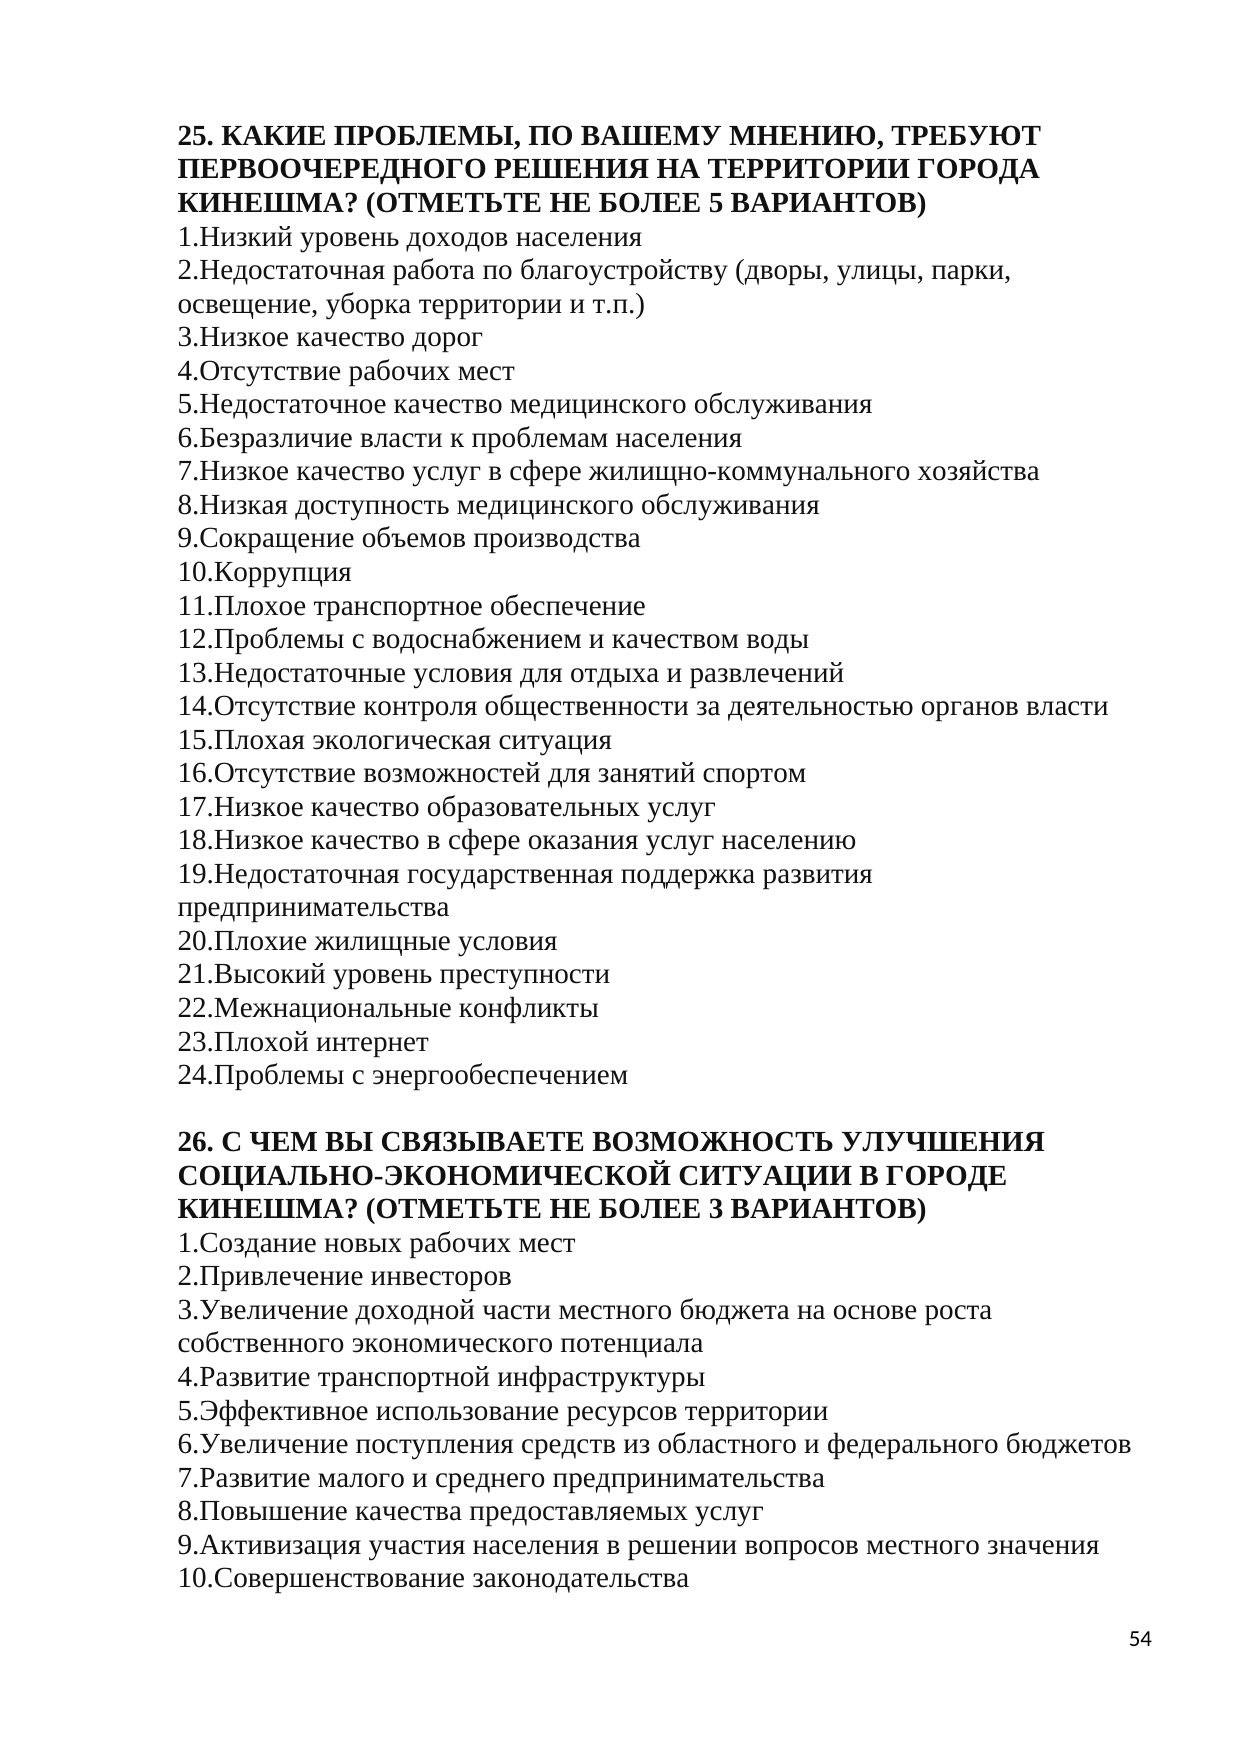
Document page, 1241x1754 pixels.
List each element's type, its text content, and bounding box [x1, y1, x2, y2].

text 17.Низкое качество образовательных услуг [177, 789, 1152, 822]
text 15.Плохая экологическая ситуация [177, 722, 1152, 755]
text 9.Активизация участия населения в решении вопросов местного значения 10.Совершенствование законодательства [177, 1527, 1152, 1594]
text 5.Эффективное использование ресурсов территории [177, 1393, 1152, 1426]
text 19.Недостаточная государственная поддержка развития предпринимательства [177, 856, 1152, 923]
text 9.Сокращение объемов производства [177, 521, 1152, 554]
text 1.Создание новых рабочих мест [177, 1225, 1152, 1258]
text 22.Межнациональные конфликты [177, 990, 1152, 1024]
text 21.Высокий уровень преступности [177, 957, 1152, 990]
text 7.Развитие малого и среднего предпринимательства [177, 1460, 1152, 1493]
text 18.Низкое качество в сфере оказания услуг населению [177, 822, 1152, 856]
text 23.Плохой интернет [177, 1024, 1152, 1057]
text 8.Низкая доступность медицинского обслуживания [177, 487, 1152, 521]
text 10.Коррупция [177, 554, 1152, 588]
text 26. С ЧЕМ ВЫ СВЯЗЫВАЕТЕ ВОЗМОЖНОСТЬ УЛУЧШЕНИЯ СОЦИАЛЬНО-ЭКОНОМИЧЕСКОЙ СИТУАЦИИ В ГОРОДЕ КИНЕШМА? (ОТМЕТЬТЕ НЕ БОЛЕЕ 3 ВАРИАНТОВ) [177, 1124, 1152, 1225]
text 2.Недостаточная работа по благоустройству (дворы, улицы, парки, освещение, уборка территории и т.п.) [177, 252, 1152, 319]
text 8.Повышение качества предоставляемых услуг [177, 1493, 1152, 1527]
text 7.Низкое качество услуг в сфере жилищно-коммунального хозяйства [177, 453, 1152, 487]
text 3.Увеличение доходной части местного бюджета на основе роста собственного экономического потенциала [177, 1292, 1152, 1359]
text 3.Низкое качество дорог [177, 319, 1152, 353]
text 13.Недостаточные условия для отдыха и развлечений [177, 655, 1152, 688]
text 24.Проблемы с энергообеспечением [177, 1057, 1152, 1091]
text 4.Развитие транспортной инфраструктуры [177, 1359, 1152, 1393]
text 2.Привлечение инвесторов [177, 1258, 1152, 1292]
text 11.Плохое транспортное обеспечение [177, 588, 1152, 621]
text 12.Проблемы с водоснабжением и качеством воды [177, 621, 1152, 655]
text 14.Отсутствие контроля общественности за деятельностью органов власти [177, 688, 1152, 722]
text 5.Недостаточное качество медицинского обслуживания [177, 386, 1152, 420]
text 6.Безразличие власти к проблемам населения [177, 420, 1152, 453]
text 16.Отсутствие возможностей для занятий спортом [177, 755, 1152, 789]
text 20.Плохие жилищные условия [177, 923, 1152, 957]
text 25. КАКИЕ ПРОБЛЕМЫ, ПО ВАШЕМУ МНЕНИЮ, ТРЕБУЮТ ПЕРВООЧЕРЕДНОГО РЕШЕНИЯ НА ТЕРРИТОРИИ ГОРОДА КИНЕШМА? (ОТМЕТЬТЕ НЕ БОЛЕЕ 5 ВАРИАНТОВ) [177, 118, 1152, 219]
text 1.Низкий уровень доходов населения [177, 219, 1152, 252]
text 4.Отсутствие рабочих мест [177, 353, 1152, 386]
text 6.Увеличение поступления средств из областного и федерального бюджетов [177, 1426, 1152, 1460]
